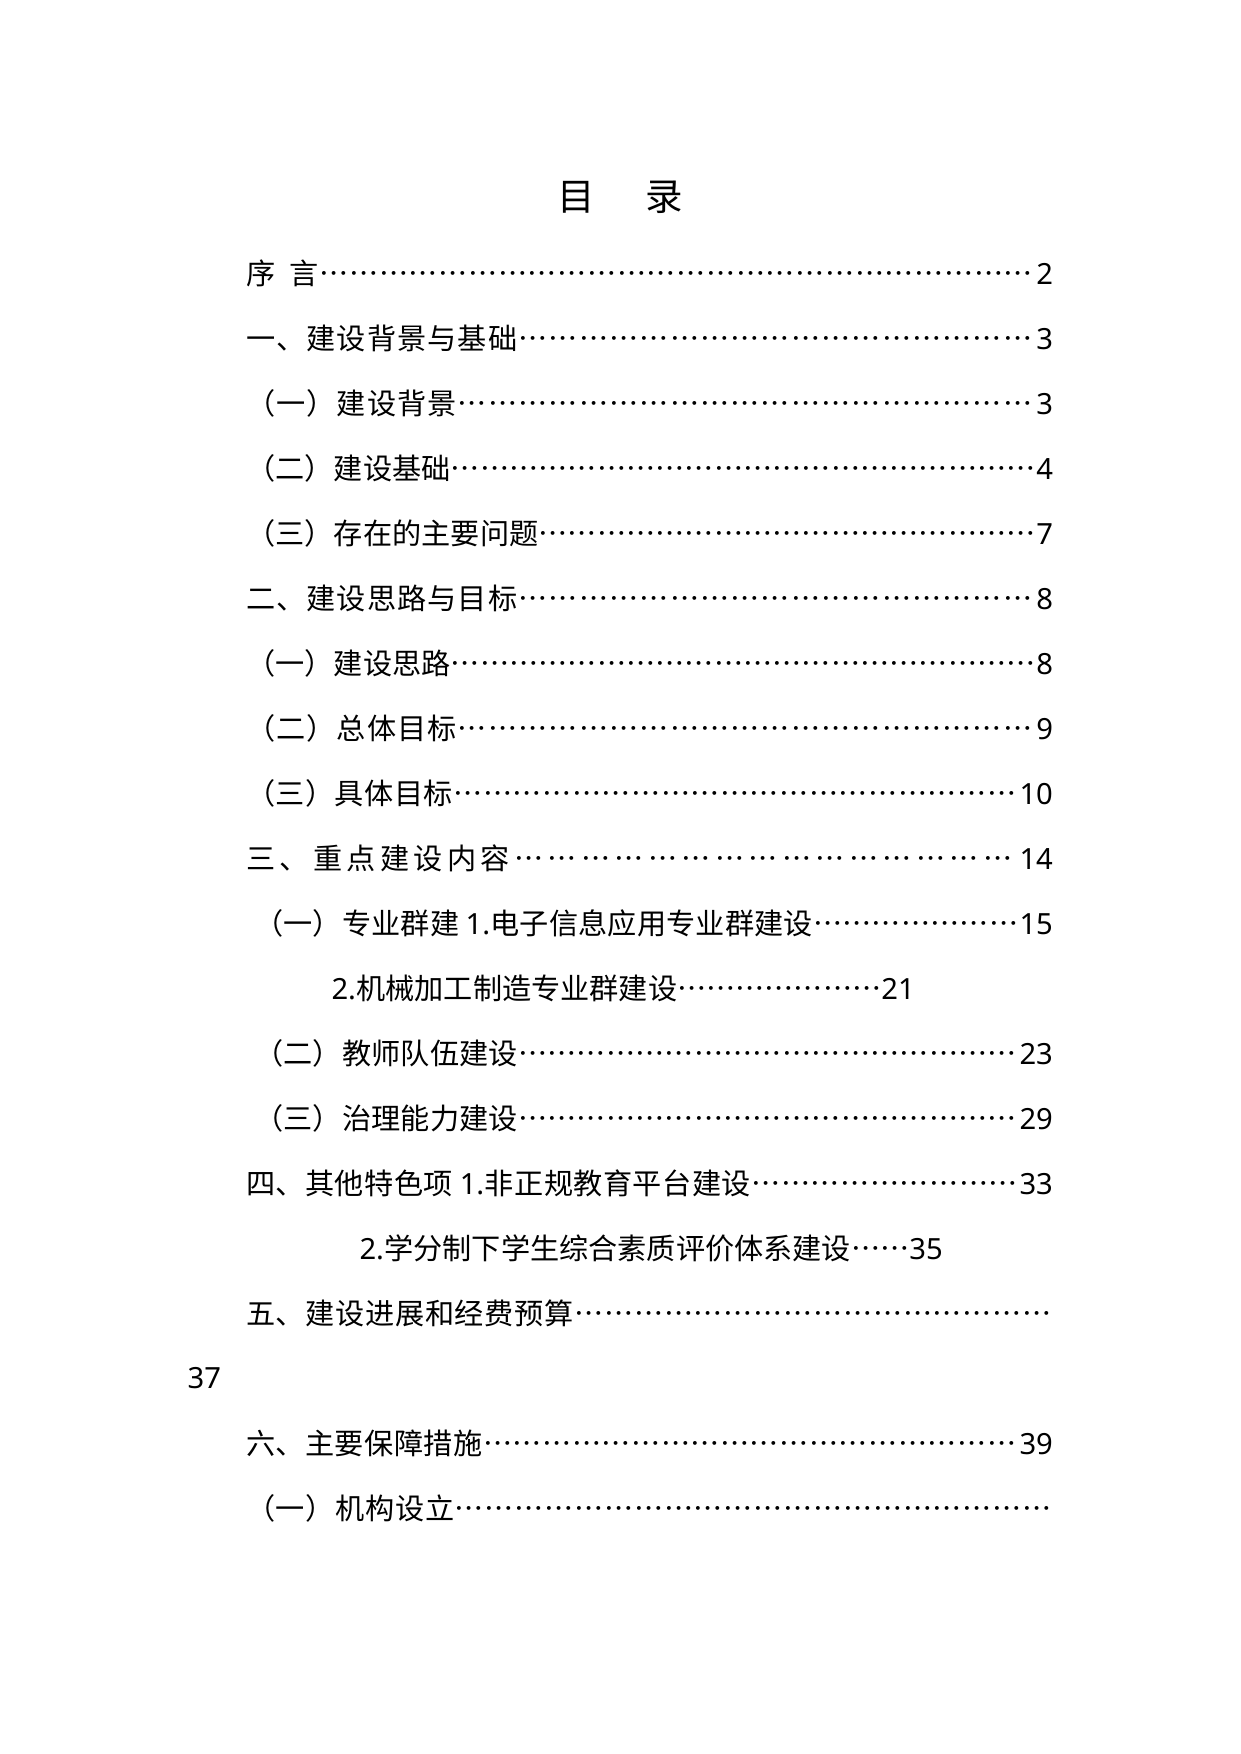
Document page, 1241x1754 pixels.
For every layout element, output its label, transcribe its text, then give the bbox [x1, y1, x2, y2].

text 四、其他特色项1.非正规教育平台建设………………………33 [187, 1149, 1053, 1214]
text 三、重点建设内容………………………………………14 [187, 824, 1053, 889]
text 六、主要保障措施………………………………………………39 [187, 1409, 1053, 1474]
text （一）专业群建1.电子信息应用专业群建设…………………15 [187, 889, 1053, 954]
text （二）建设基础……………………………………………………4 [187, 434, 1053, 499]
text 目 录 [187, 162, 1053, 227]
text 2.学分制下学生综合素质评价体系建设……35 [187, 1214, 1053, 1279]
text （二）教师队伍建设……………………………………………23 [187, 1019, 1053, 1084]
text （一）建设思路……………………………………………………8 [187, 629, 1053, 694]
text 序 言………………………………………………………………2 [187, 239, 1053, 304]
text （三）存在的主要问题……………………………………………7 [187, 499, 1053, 564]
text 五、建设进展和经费预算…………………………………………37 [187, 1279, 1053, 1409]
text （一）建设背景…………………………………………………3 [187, 369, 1053, 434]
text （二）总体目标…………………………………………………9 [187, 694, 1053, 759]
text 一、建设背景与基础……………………………………………3 [187, 304, 1053, 369]
text （一）机构设立……………………………………………………39 [187, 1474, 1053, 1539]
text 二、建设思路与目标……………………………………………8 [187, 564, 1053, 629]
text （三）具体目标…………………………………………………10 [187, 759, 1053, 824]
text 2.机械加工制造专业群建设…………………21 [187, 954, 1053, 1019]
text （三）治理能力建设……………………………………………29 [187, 1084, 1053, 1149]
